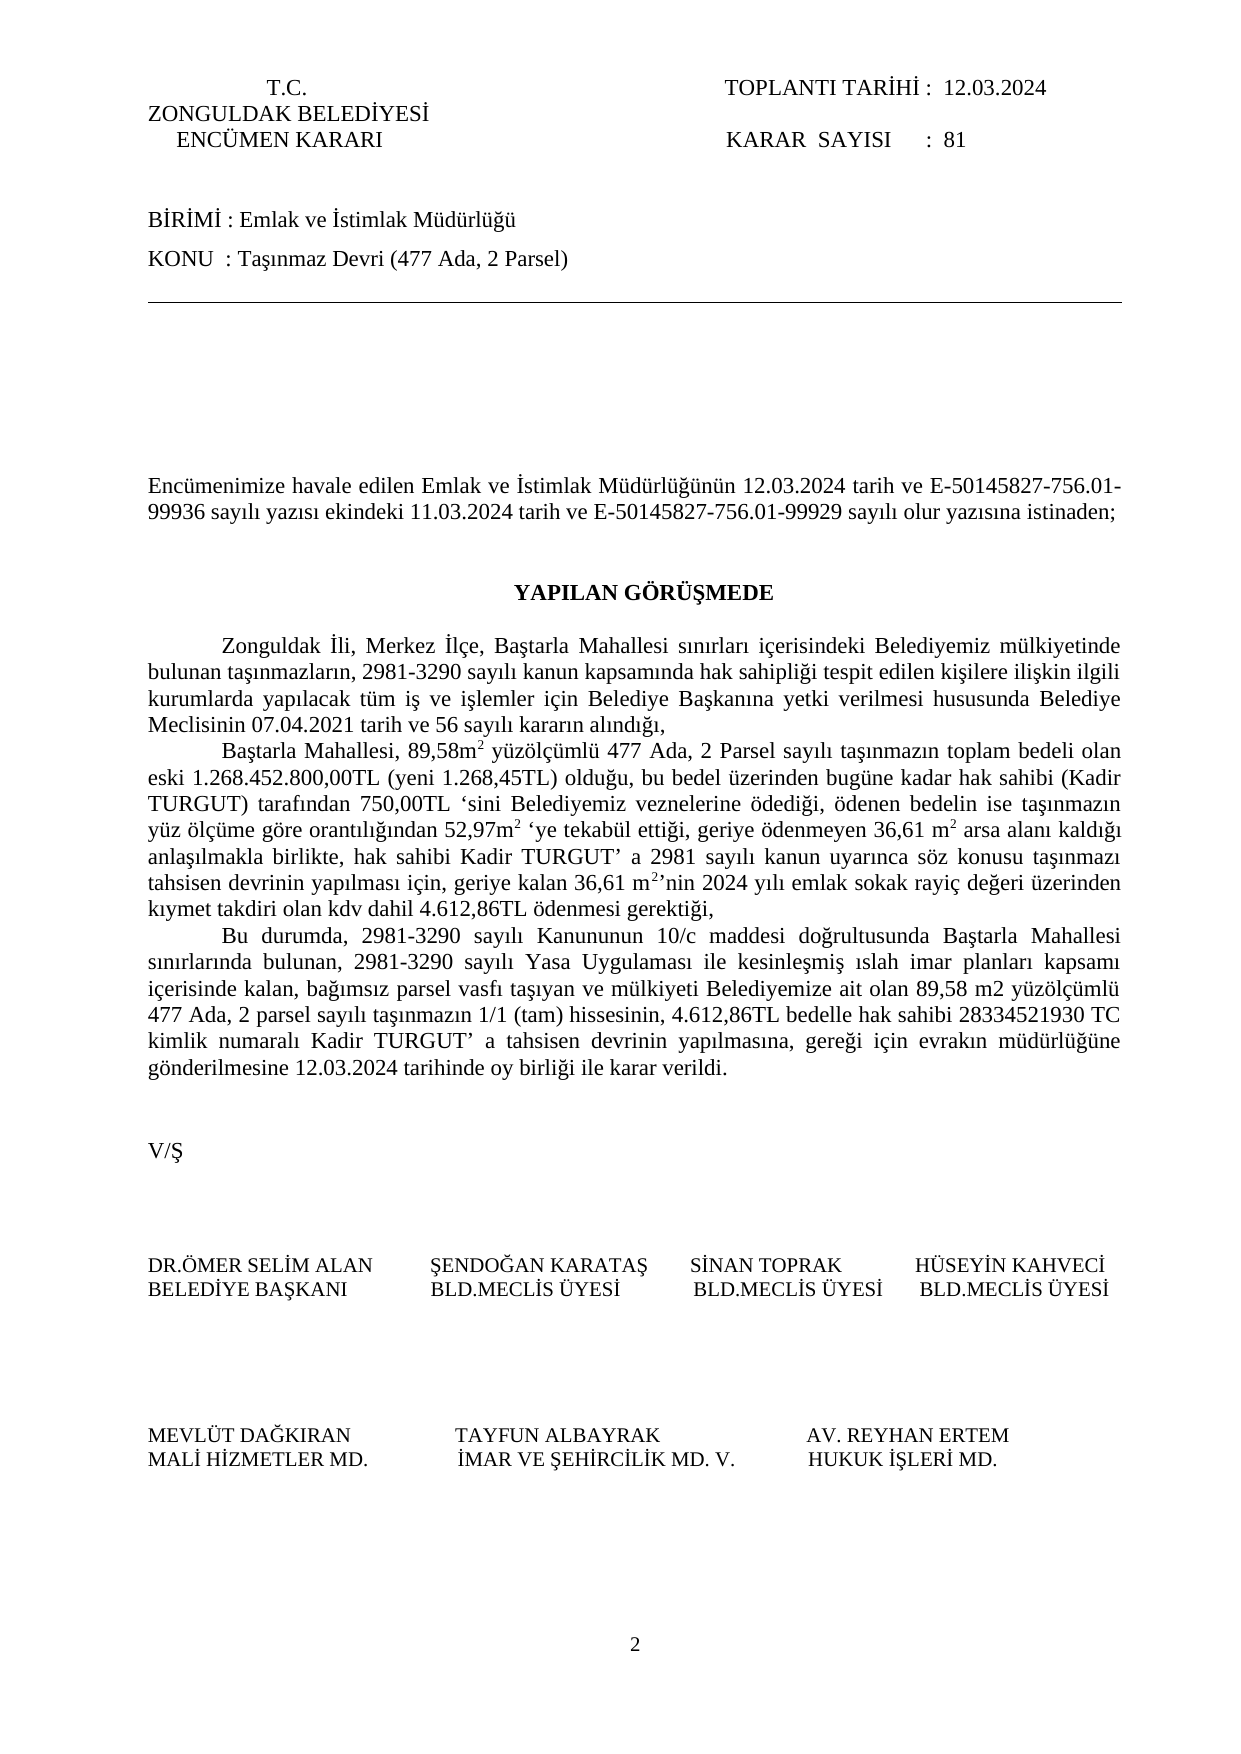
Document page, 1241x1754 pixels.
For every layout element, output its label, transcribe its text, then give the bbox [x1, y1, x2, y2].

text V/Ş [148, 1137, 1122, 1164]
text Zonguldak İli, Merkez İlçe, Baştarla Mahallesi sınırları içerisindeki Belediyemiz mülkiyetinde bulunan taşınmazların, 2981-3290 sayılı kanun kapsamında hak sahipliği tespit edilen kişilere ilişkin ilgili kurumlarda yapılacak tüm iş ve işlemler için Belediye Başkanına yetki verilmesi hususunda Belediye Meclisinin 07.04.2021 tarih ve 56 sayılı kararın alındığı, [148, 632, 1122, 737]
text DR.ÖMER SELİM ALAN ŞENDOĞAN KARATAŞ SİNAN TOPRAK HÜSEYİN KAHVECİ [148, 1253, 1122, 1277]
text Bu durumda, 2981-3290 sayılı Kanununun 10/c maddesi doğrultusunda Baştarla Mahallesi sınırlarında bulunan, 2981-3290 sayılı Yasa Uygulaması ile kesinleşmiş ıslah imar planları kapsamı içerisinde kalan, bağımsız parsel vasfı taşıyan ve mülkiyeti Belediyemize ait olan 89,58 m2 yüzölçümlü 477 Ada, 2 parsel sayılı taşınmazın 1/1 (tam) hissesinin, 4.612,86TL bedelle hak sahibi 28334521930 TC kimlik numaralı Kadir TURGUT’ a tahsisen devrinin yapılmasına, gereği için evrakın müdürlüğüne gönderilmesine 12.03.2024 tarihinde oy birliği ile karar verildi. [148, 922, 1122, 1080]
text Encümenimize havale edilen Emlak ve İstimlak Müdürlüğünün 12.03.2024 tarih ve E-50145827-756.01-99936 sayılı yazısı ekindeki 11.03.2024 tarih ve E-50145827-756.01-99929 sayılı olur yazısına istinaden; [148, 472, 1122, 524]
text BELEDİYE BAŞKANI BLD.MECLİS ÜYESİ BLD.MECLİS ÜYESİ BLD.MECLİS ÜYESİ [148, 1277, 1122, 1301]
text Baştarla Mahallesi, 89,58m2 yüzölçümlü 477 Ada, 2 Parsel sayılı taşınmazın toplam bedeli olan eski 1.268.452.800,00TL (yeni 1.268,45TL) olduğu, bu bedel üzerinden bugüne kadar hak sahibi (Kadir TURGUT) tarafından 750,00TL ‘sini Belediyemiz veznelerine ödediği, ödenen bedelin ise taşınmazın yüz ölçüme göre orantılığından 52,97m2 ‘ye tekabül ettiği, geriye ödenmeyen 36,61 m2 arsa alanı kaldığı anlaşılmakla birlikte, hak sahibi Kadir TURGUT’ a 2981 sayılı kanun uyarınca söz konusu taşınmazı tahsisen devrinin yapılması için, geriye kalan 36,61 m2’nin 2024 yılı emlak sokak rayiç değeri üzerinden kıymet takdiri olan kdv dahil 4.612,86TL ödenmesi gerektiği, [148, 737, 1122, 922]
text YAPILAN GÖRÜŞMEDE [148, 579, 1122, 606]
text MEVLÜT DAĞKIRAN TAYFUN ALBAYRAK AV. REYHAN ERTEM [148, 1423, 1122, 1447]
text MALİ HİZMETLER MD. İMAR VE ŞEHİRCİLİK MD. V. HUKUK İŞLERİ MD. [148, 1447, 1122, 1471]
